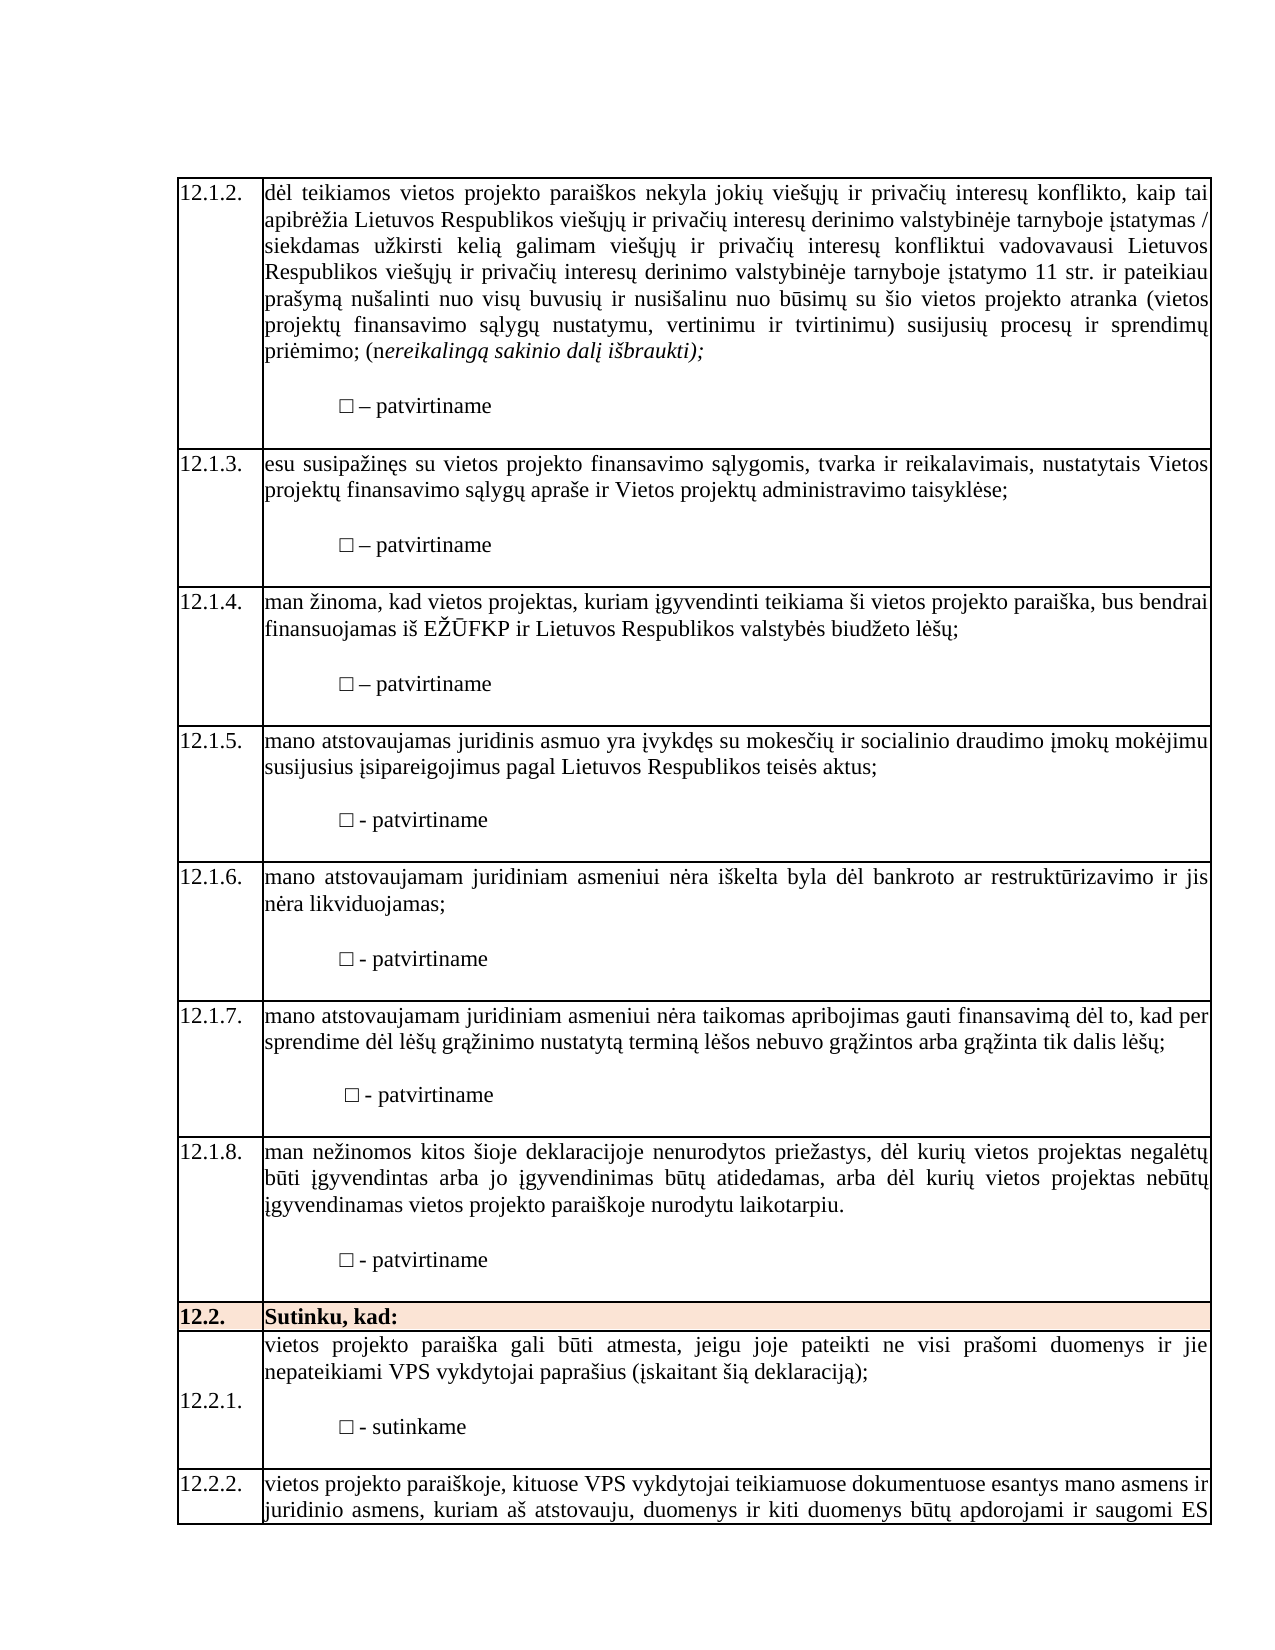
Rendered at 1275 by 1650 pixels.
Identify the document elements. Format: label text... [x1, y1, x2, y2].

table_cell 12.1.5. [179, 727, 262, 861]
table_cell mano atstovaujamam juridiniam asmeniui nėra iškelta byla dėl bankroto ar restruktūrizavimo ir jis nėra likviduojamas; □ - patvirtiname [264, 863, 1210, 1000]
table_cell Sutinku, kad: [264, 1303, 1210, 1329]
table_cell 12.1.3. [179, 450, 262, 586]
table_cell 12.1.2. [179, 179, 262, 448]
table_cell mano atstovaujamam juridiniam asmeniui nėra taikomas apribojimas gauti finansavimą dėl to, kad per sprendime dėl lėšų grąžinimo nustatytą terminą lėšos nebuvo grąžintos arba grąžinta tik dalis lėšų; □ - patvirtiname [264, 1002, 1210, 1136]
table_cell 12.1.8. [179, 1138, 262, 1301]
table_cell man žinoma, kad vietos projektas, kuriam įgyvendinti teikiama ši vietos projekto paraiška, bus bendrai finansuojamas iš EŽŪFKP ir Lietuvos Respublikos valstybės biudžeto lėšų; □ – patvirtiname [264, 588, 1210, 725]
table_cell 12.1.6. [179, 863, 262, 1000]
table_cell 12.2.2. [179, 1470, 262, 1523]
table_cell esu susipažinęs su vietos projekto finansavimo sąlygomis, tvarka ir reikalavimais, nustatytais Vietos projektų finansavimo sąlygų apraše ir Vietos projektų administravimo taisyklėse; □ – patvirtiname [264, 450, 1210, 586]
table_cell man nežinomos kitos šioje deklaracijoje nenurodytos priežastys, dėl kurių vietos projektas negalėtų būti įgyvendintas arba jo įgyvendinimas būtų atidedamas, arba dėl kurių vietos projektas nebūtų įgyvendinamas vietos projekto paraiškoje nurodytu laikotarpiu. □ - patvirtiname [264, 1138, 1210, 1301]
table_cell 12.2. [179, 1303, 262, 1329]
table_cell vietos projekto paraiška gali būti atmesta, jeigu joje pateikti ne visi prašomi duomenys ir jie nepateikiami VPS vykdytojai paprašius (įskaitant šią deklaraciją); □ - sutinkame [264, 1332, 1210, 1468]
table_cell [264, 1470, 1210, 1523]
table_cell 12.2.1. [179, 1332, 262, 1468]
table_cell 12.1.4. [179, 588, 262, 725]
table_cell mano atstovaujamas juridinis asmuo yra įvykdęs su mokesčių ir socialinio draudimo įmokų mokėjimu susijusius įsipareigojimus pagal Lietuvos Respublikos teisės aktus; □ - patvirtiname [264, 727, 1210, 861]
table_cell dėl teikiamos vietos projekto paraiškos nekyla jokių viešųjų ir privačių interesų konflikto, kaip tai apibrėžia Lietuvos Respublikos viešųjų ir privačių interesų derinimo valstybinėje tarnyboje įstatymas / siekdamas užkirsti kelią galimam viešųjų ir privačių interesų konfliktui vadovavausi Lietuvos Respublikos viešųjų ir privačių interesų derinimo valstybinėje tarnyboje įstatymo 11 str. ir pateikiau prašymą nušalinti nuo visų buvusių ir nusišalinu nuo būsimų su šio vietos projekto atranka (vietos projektų finansavimo sąlygų nustatymu, vertinimu ir tvirtinimu) susijusių procesų ir sprendimų priėmimo; (nereikalingą sakinio dalį išbraukti); □ – patvirtiname [264, 179, 1210, 448]
table_cell 12.1.7. [179, 1002, 262, 1136]
